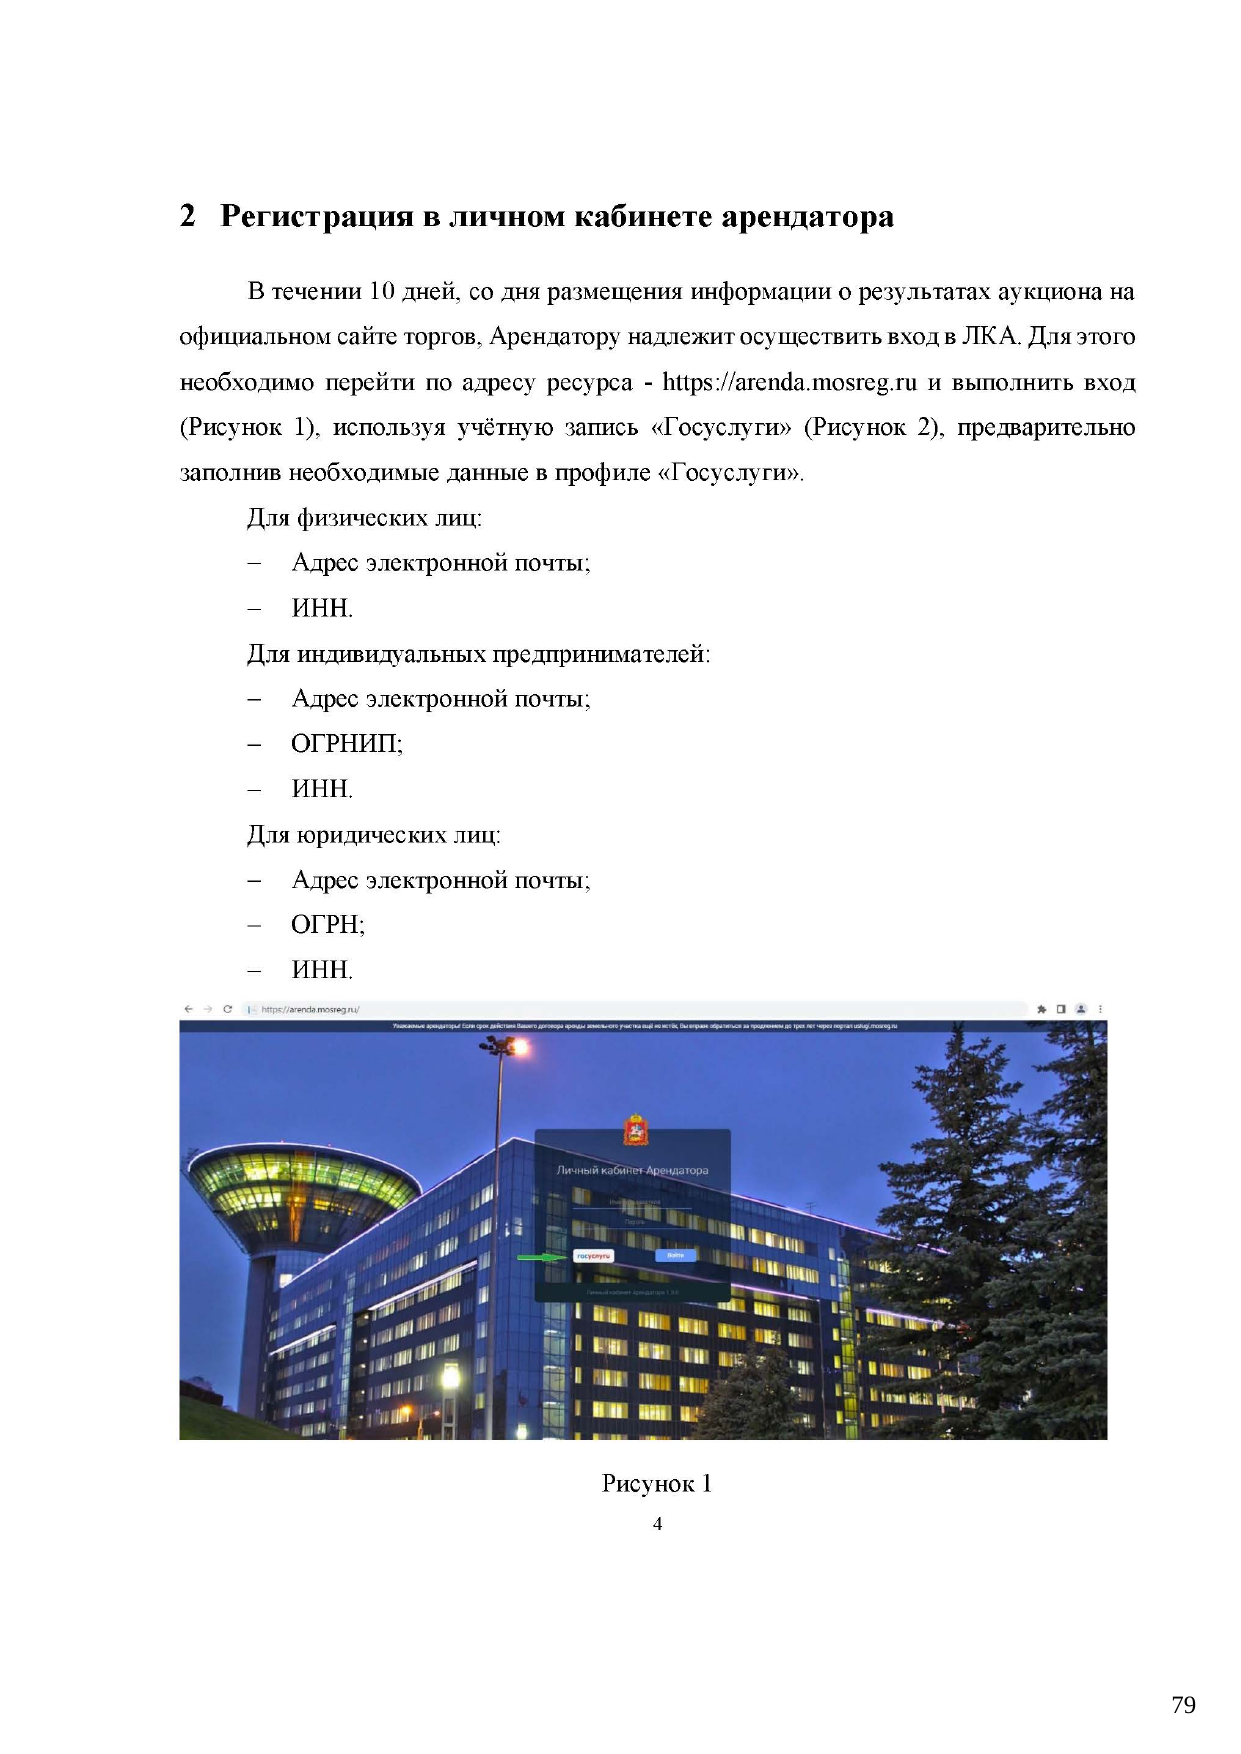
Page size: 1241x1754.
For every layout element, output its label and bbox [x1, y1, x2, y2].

picture [73, 88, 1188, 1666]
